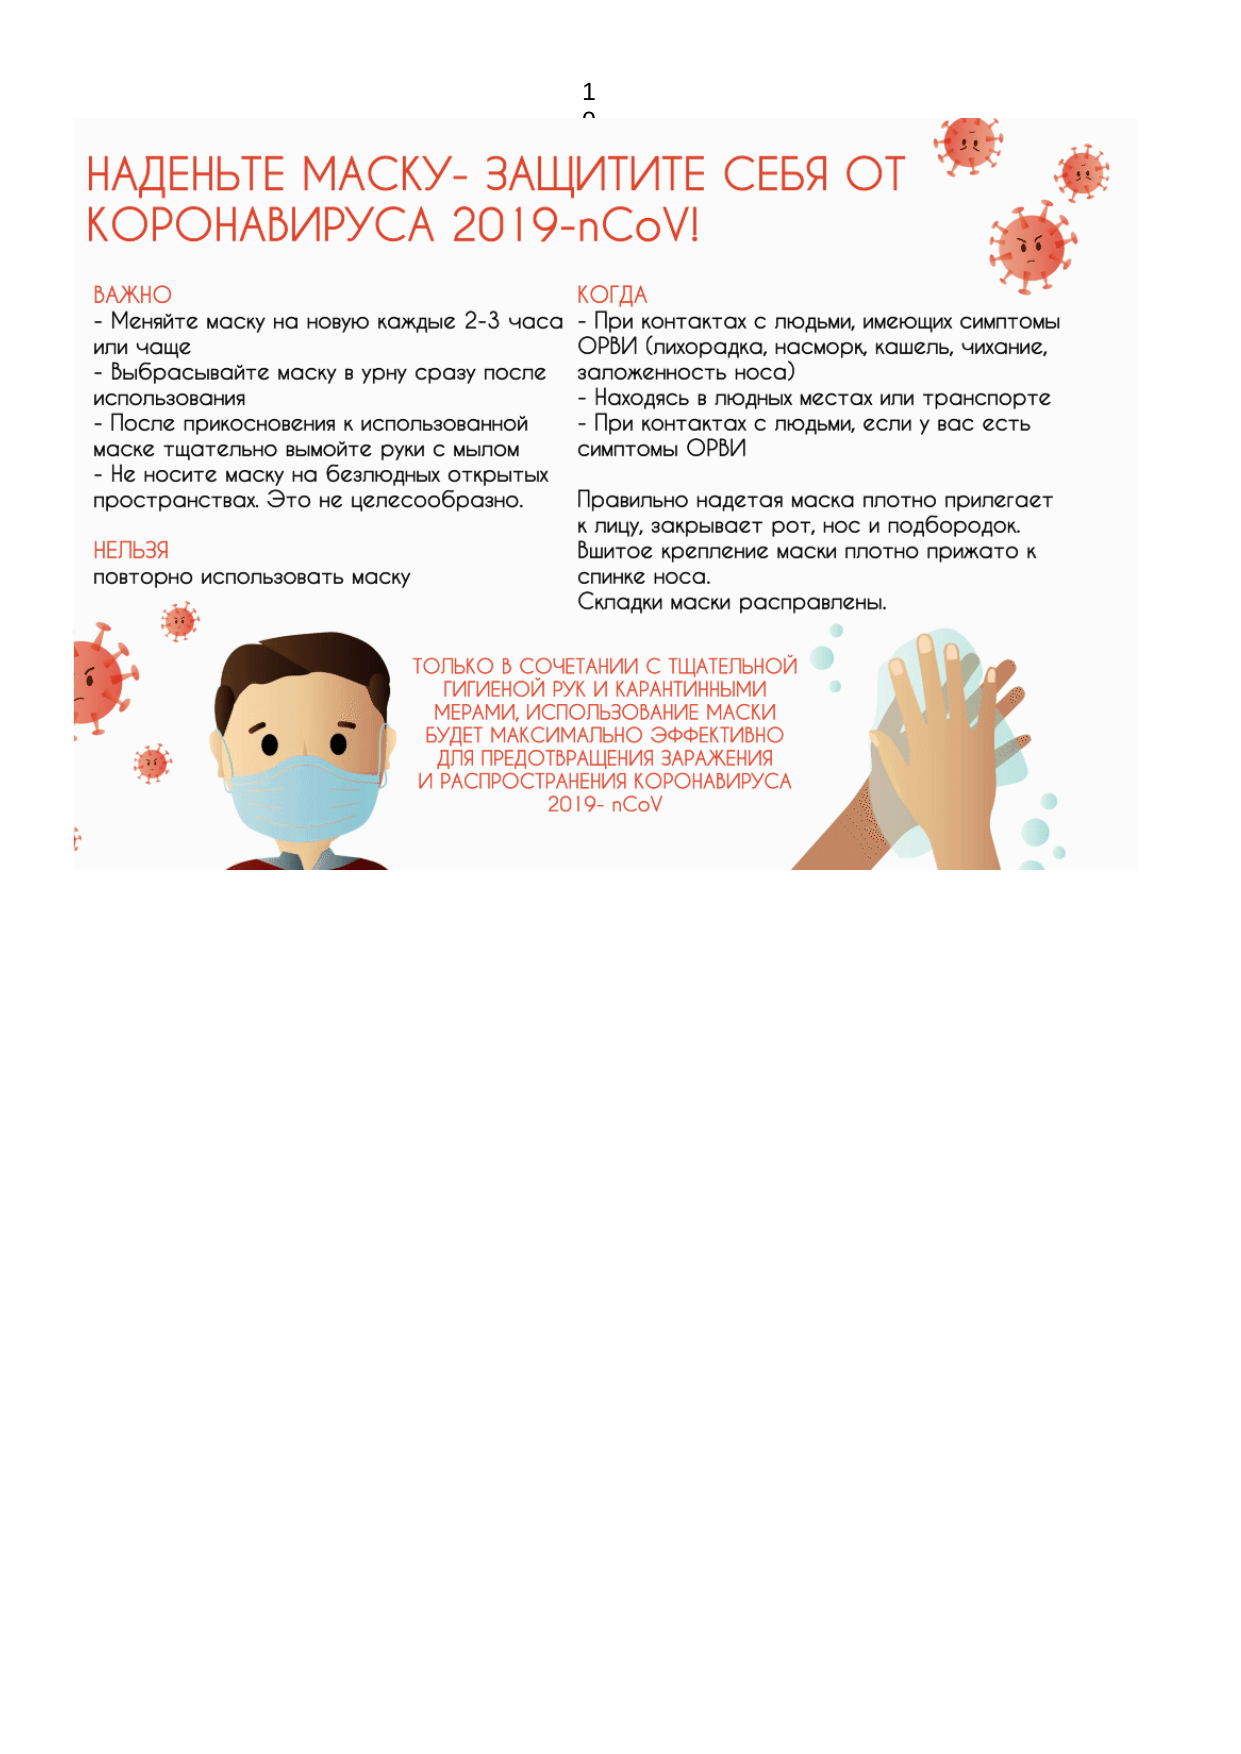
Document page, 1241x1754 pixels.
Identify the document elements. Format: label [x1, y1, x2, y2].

picture [73, 118, 1137, 870]
